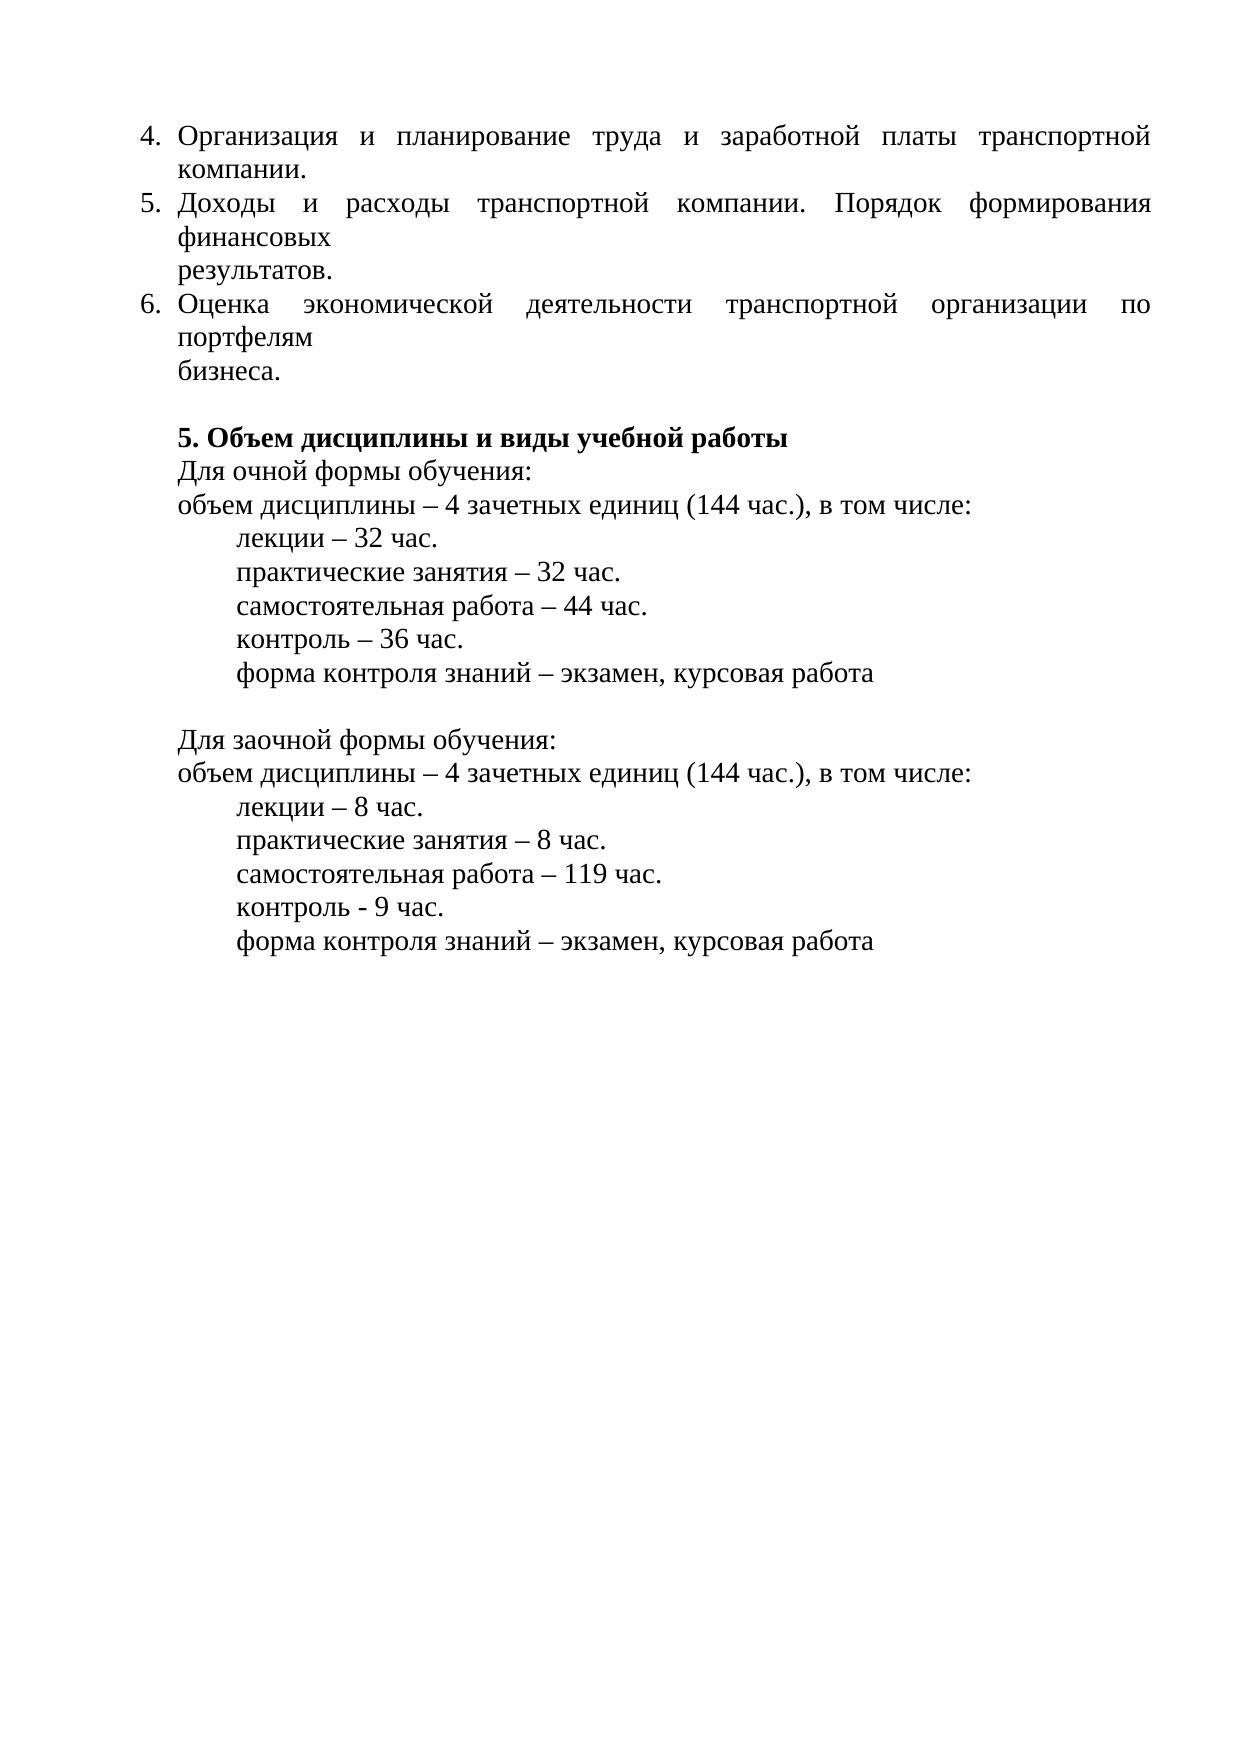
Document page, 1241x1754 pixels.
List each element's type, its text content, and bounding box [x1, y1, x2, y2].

text контроль – 36 час. [177, 621, 1152, 655]
list Организация и планирование труда и заработной платы транспортной компании. [140, 118, 1152, 185]
text результатов. [177, 252, 1152, 286]
text контроль - 9 час. [177, 889, 1152, 923]
text практические занятия – 32 час. [177, 554, 1152, 588]
text объем дисциплины – 4 зачетных единиц (144 час.), в том числе: [177, 487, 1152, 521]
text объем дисциплины – 4 зачетных единиц (144 час.), в том числе: [177, 755, 1152, 789]
text практические занятия – 8 час. [177, 822, 1152, 856]
text форма контроля знаний – экзамен, курсовая работа [177, 923, 1152, 957]
text лекции – 32 час. [177, 521, 1152, 554]
text Для очной формы обучения: [177, 453, 1152, 487]
text 5. Объем дисциплины и виды учебной работы [177, 420, 1152, 453]
list Оценка экономической деятельности транспортной организации по портфелям [140, 286, 1152, 353]
text самостоятельная работа – 44 час. [177, 588, 1152, 621]
text форма контроля знаний – экзамен, курсовая работа [177, 655, 1152, 688]
text лекции – 8 час. [177, 789, 1152, 822]
text самостоятельная работа – 119 час. [177, 856, 1152, 889]
text бизнеса. [177, 353, 1152, 386]
text Для заочной формы обучения: [177, 722, 1152, 755]
list Доходы и расходы транспортной компании. Порядок формирования финансовых [140, 185, 1152, 252]
